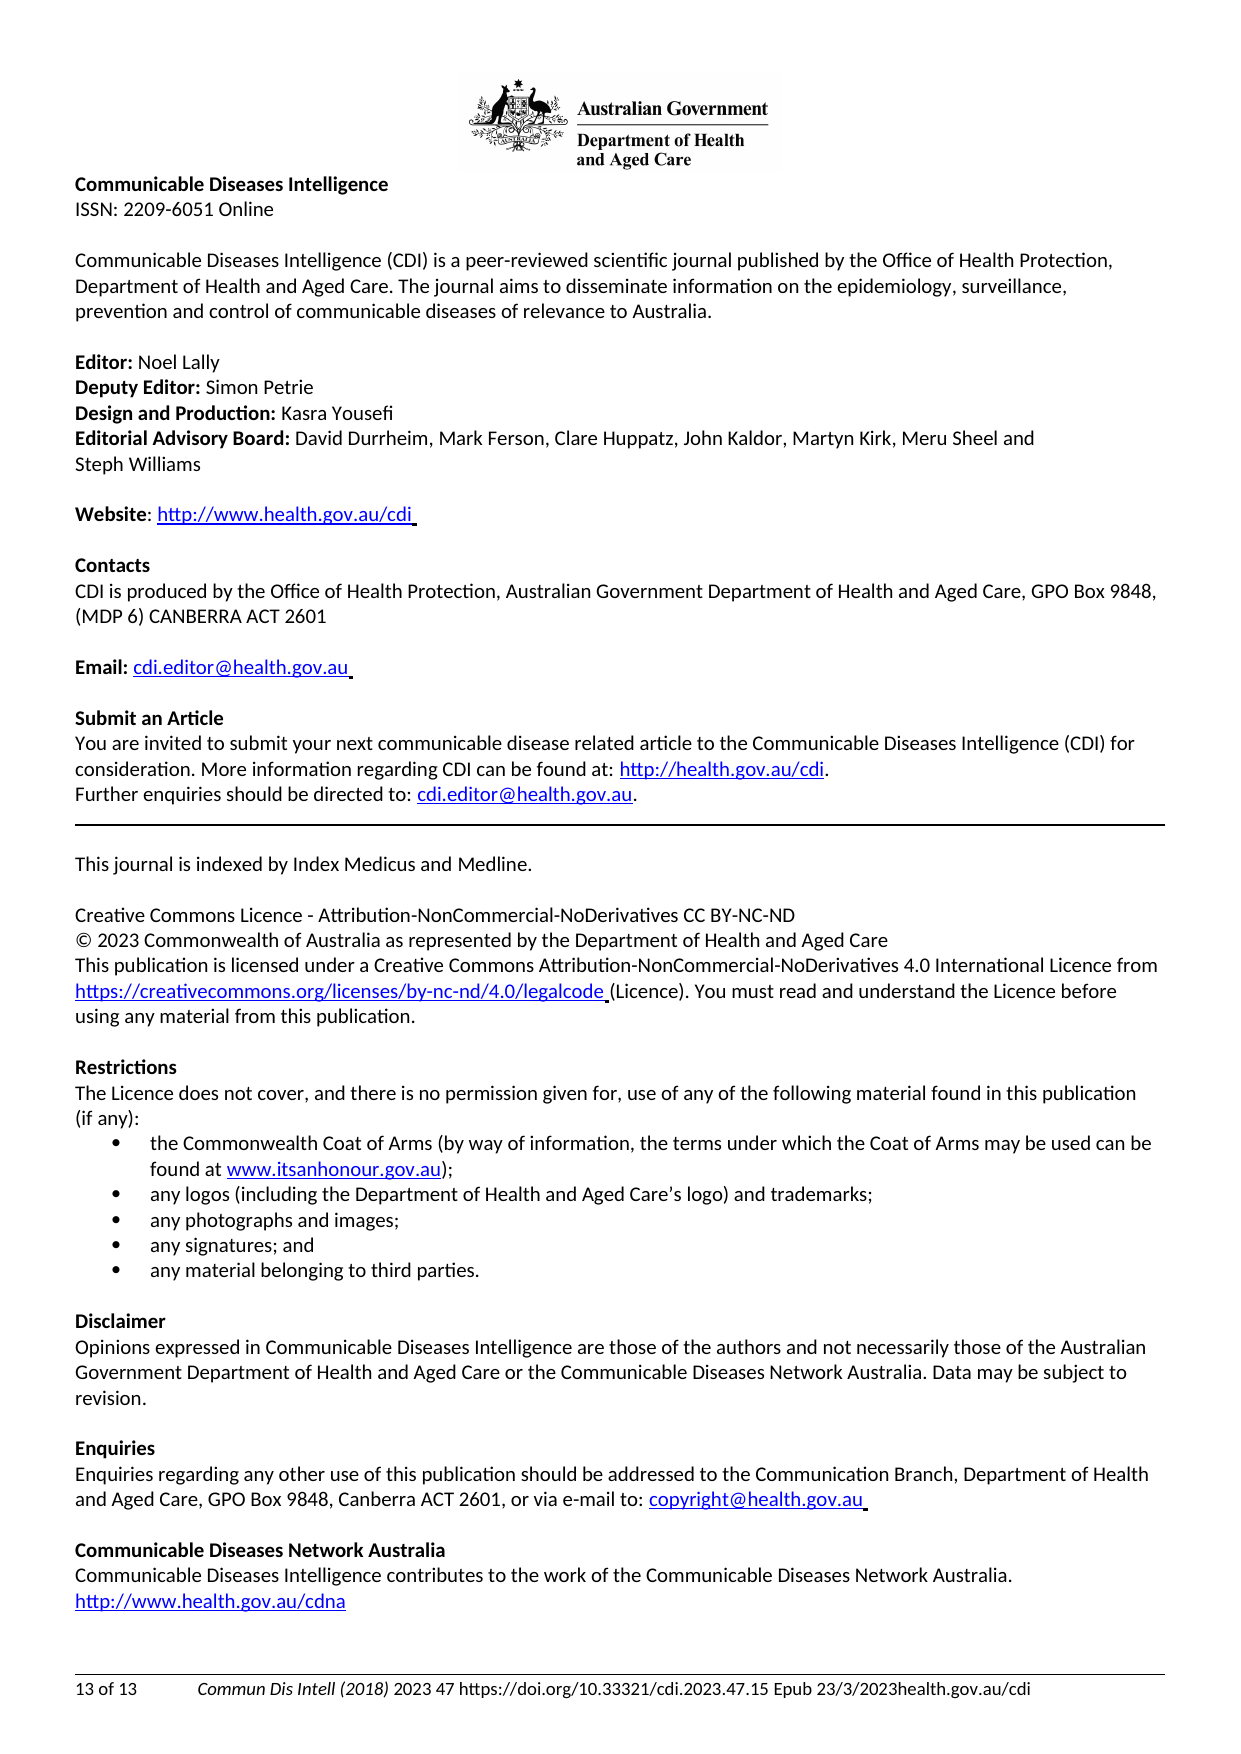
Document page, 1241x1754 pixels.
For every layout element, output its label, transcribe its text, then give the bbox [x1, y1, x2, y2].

list any material belonging to third parties. [112, 1258, 1165, 1283]
text Communicable Diseases Intelligence (CDI) is a peer-reviewed scientific journal published by the Office of Health Protection, Department of Health and Aged Care. The journal aims to disseminate information on the epidemiology, surveillance, prevention and control of communicable diseases of relevance to Australia. [75, 247, 1165, 324]
text Enquiries Enquiries regarding any other use of this publication should be addressed to the Communication Branch, Department of Health and Aged Care, GPO Box 9848, Canberra ACT 2601, or via e-mail to: copyright@health.gov.au [75, 1436, 1165, 1512]
text Restrictions The Licence does not cover, and there is no permission given for, use of any of the following material found in this publication (if any): [75, 1054, 1165, 1131]
text Editorial Advisory Board: David Durrheim, Mark Ferson, Clare Huppatz, John Kaldor, Martyn Kirk, Meru Sheel and Steph Williams [75, 425, 1165, 476]
text Communicable Diseases Intelligence [75, 171, 1165, 197]
text Design and Production: Kasra Yousefi [75, 400, 1165, 425]
text Deputy Editor: Simon Petrie [75, 374, 1165, 400]
text Contacts CDI is produced by the Office of Health Protection, Australian Government Department of Health and Aged Care, GPO Box 9848, (MDP 6) CANBERRA ACT 2601 [75, 552, 1165, 629]
text Communicable Diseases Network Australia Communicable Diseases Intelligence contributes to the work of the Communicable Diseases Network Australia. http://www.health.gov.au/cdna [75, 1537, 1165, 1613]
text Website: http://www.health.gov.au/cdi [75, 502, 1165, 527]
list any photographs and images; [112, 1207, 1165, 1232]
list any signatures; and [112, 1232, 1165, 1258]
text Further enquiries should be directed to: cdi.editor@health.gov.au. [75, 781, 1165, 807]
text Creative Commons Licence - Attribution-NonCommercial-NoDerivatives CC BY-NC-ND [75, 902, 1165, 927]
list the Commonwealth Coat of Arms (by way of information, the terms under which the Coat of Arms may be used can be found at www.itsanhonour.gov.au); [112, 1131, 1165, 1181]
text This publication is licensed under a Creative Commons Attribution-NonCommercial-NoDerivatives 4.0 International Licence from https://creativecommons.org/licenses/by-nc-nd/4.0/legalcode (Licence). You must read and understand the Licence before using any material from this publication. [75, 953, 1165, 1029]
text Disclaimer Opinions expressed in Communicable Diseases Intelligence are those of the authors and not necessarily those of the Australian Government Department of Health and Aged Care or the Communicable Diseases Network Australia. Data may be subject to revision. [75, 1308, 1165, 1410]
list any logos (including the Department of Health and Aged Care’s logo) and trademarks; [112, 1181, 1165, 1207]
text This journal is indexed by Index Medicus and Medline. [75, 851, 1165, 876]
text ISSN: 2209-6051 Online [75, 197, 1165, 222]
text Email: cdi.editor@health.gov.au [75, 654, 1165, 679]
text © 2023 Commonwealth of Australia as represented by the Department of Health and Aged Care [75, 927, 1165, 953]
text Editor: Noel Lally [75, 349, 1165, 374]
picture [458, 73, 782, 172]
text Submit an Article You are invited to submit your next communicable disease related article to the Communicable Diseases Intelligence (CDI) for consideration. More information regarding CDI can be found at: http://health.gov.au/cdi. [75, 705, 1165, 781]
